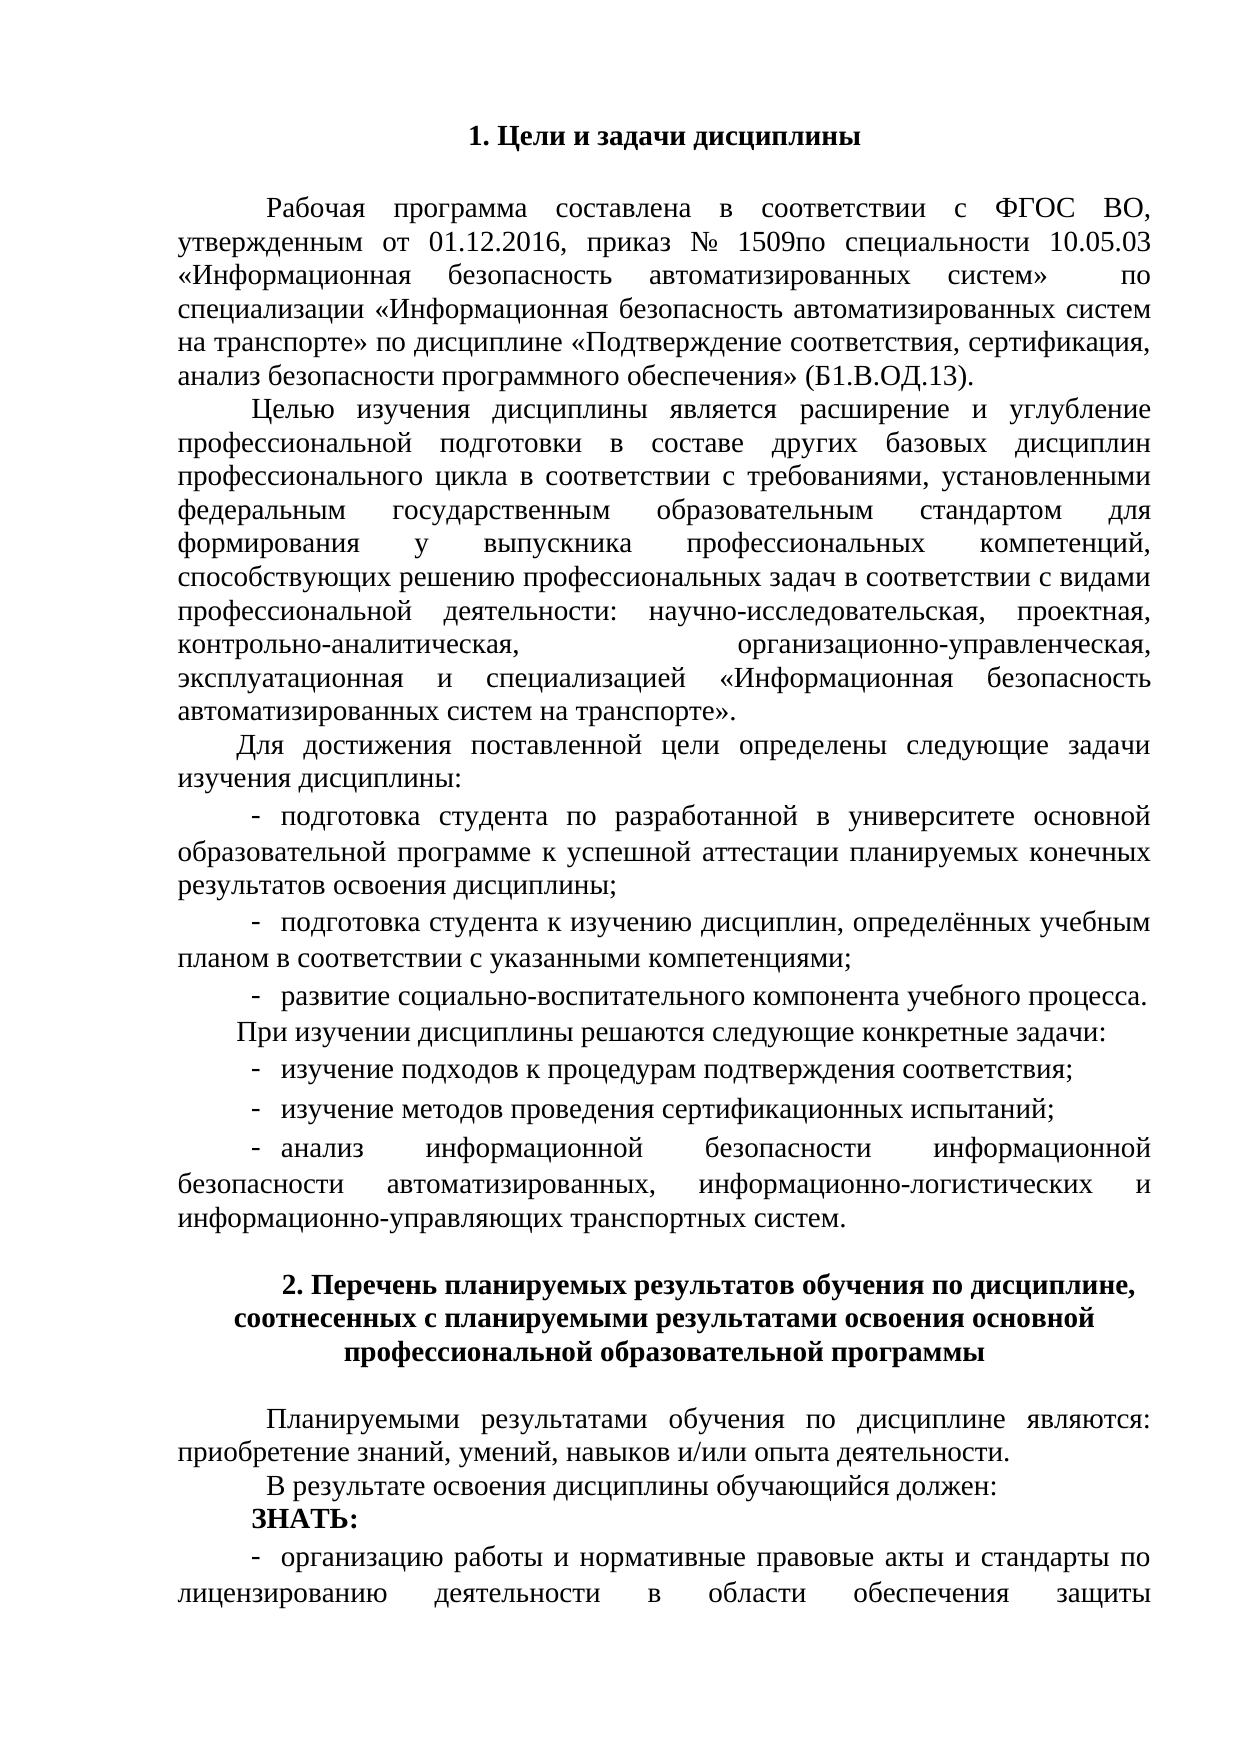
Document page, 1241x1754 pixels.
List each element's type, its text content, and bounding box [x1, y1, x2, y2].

list развитие социально-воспитательного компонента учебного процесса. [177, 974, 1152, 1014]
text 1. Цели и задачи дисциплины [177, 118, 1152, 152]
list изучение подходов к процедурам подтверждения соответствия; [177, 1047, 1152, 1087]
text 2. Перечень планируемых результатов обучения по дисциплине, соотнесенных с планируемыми результатами освоения основной профессиональной образовательной программы [177, 1267, 1152, 1367]
text Целью изучения дисциплины является расширение и углубление профессиональной подготовки в составе других базовых дисциплин профессионального цикла в соответствии с требованиями, установленными федеральным государственным образовательным стандартом для формирования у выпускника профессиональных компетенций, способствующих решению профессиональных задач в соответствии с видами профессиональной деятельности: научно-исследовательская, проектная, контрольно-аналитическая, организационно-управленческая, эксплуатационная и специализацией «Информационная безопасность автоматизированных систем на транспорте». [177, 391, 1152, 727]
text ЗНАТЬ: [177, 1502, 1152, 1535]
text При изучении дисциплины решаются следующие конкретные задачи: [236, 1014, 1152, 1047]
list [177, 1535, 1152, 1608]
list изучение методов проведения сертификационных испытаний; [177, 1087, 1152, 1127]
text Для достижения поставленной цели определены следующие задачи изучения дисциплины: [177, 727, 1152, 794]
list анализ информационной безопасности информационной безопасности автоматизированных, информационно-логистических и информационно-управляющих транспортных систем. [177, 1127, 1152, 1233]
list подготовка студента по разработанной в университете основной образовательной программе к успешной аттестации планируемых конечных результатов освоения дисциплины; [177, 794, 1152, 901]
text Планируемыми результатами обучения по дисциплине являются: приобретение знаний, умений, навыков и/или опыта деятельности. [177, 1401, 1152, 1468]
text Рабочая программа составлена в соответствии с ФГОС ВО, утвержденным от 01.12.2016, приказ № 1509по специальности 10.05.03 «Информационная безопасность автоматизированных систем» по специализации «Информационная безопасность автоматизированных систем на транспорте» по дисциплине «Подтверждение соответствия, сертификация, анализ безопасности программного обеспечения» (Б1.В.ОД.13). [177, 190, 1152, 391]
list подготовка студента к изучению дисциплин, определённых учебным планом в соответствии с указанными компетенциями; [177, 901, 1152, 974]
text В результате освоения дисциплины обучающийся должен: [177, 1468, 1152, 1502]
